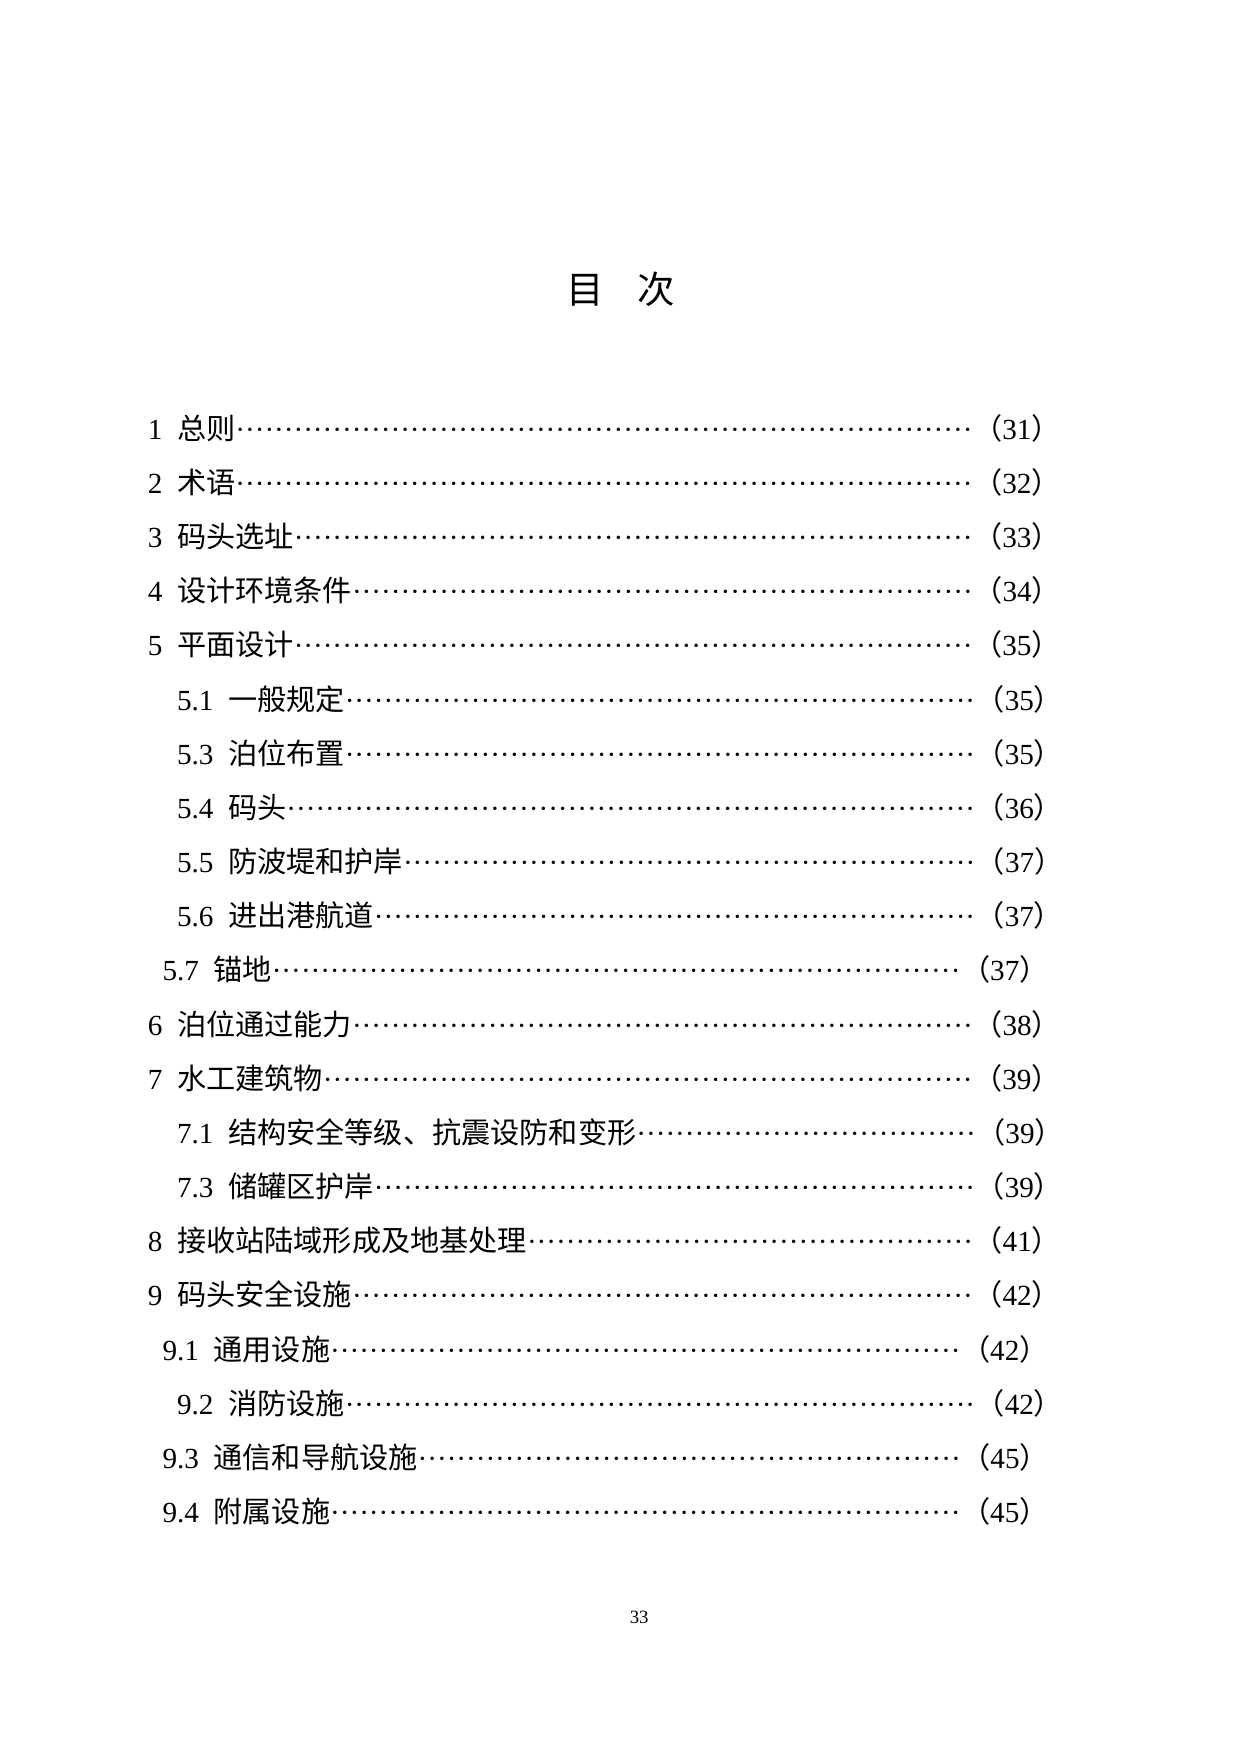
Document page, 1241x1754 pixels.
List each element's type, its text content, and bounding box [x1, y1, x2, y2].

text 5.1 一般规定·································································（35） [148, 667, 1092, 721]
text 9.4 附属设施·································································（45） [148, 1479, 1092, 1533]
text 5.7 锚地·······································································（37） [148, 937, 1092, 992]
text 9.1 通用设施·································································（42） [148, 1317, 1092, 1371]
text 5.5 防波堤和护岸···························································（37） [148, 829, 1092, 883]
text 1 总则············································································（31） [148, 396, 1092, 450]
text 2 术语············································································（32） [148, 450, 1092, 504]
text 4 设计环境条件································································（34） [148, 558, 1092, 612]
text 9.2 消防设施·································································（42） [148, 1371, 1092, 1425]
text 5.3 泊位布置·································································（35） [148, 721, 1092, 775]
text 7 水工建筑物···································································（39） [148, 1046, 1092, 1100]
text 9 码头安全设施································································（42） [148, 1262, 1092, 1317]
text 6 泊位通过能力································································（38） [148, 992, 1092, 1046]
text 5.4 码头·······································································（36） [148, 775, 1092, 829]
text 8 接收站陆域形成及地基处理··············································（41） [148, 1208, 1092, 1262]
text 7.3 储罐区护岸······························································（39） [148, 1154, 1092, 1208]
text 7.1 结构安全等级、抗震设防和变形···································（39） [148, 1100, 1092, 1154]
text 目 次 [148, 260, 1092, 314]
text 5 平面设计······································································（35） [148, 612, 1092, 667]
text 5.6 进出港航道······························································（37） [148, 883, 1092, 937]
text 9.3 通信和导航设施························································（45） [148, 1425, 1092, 1479]
text 3 码头选址······································································（33） [148, 504, 1092, 558]
